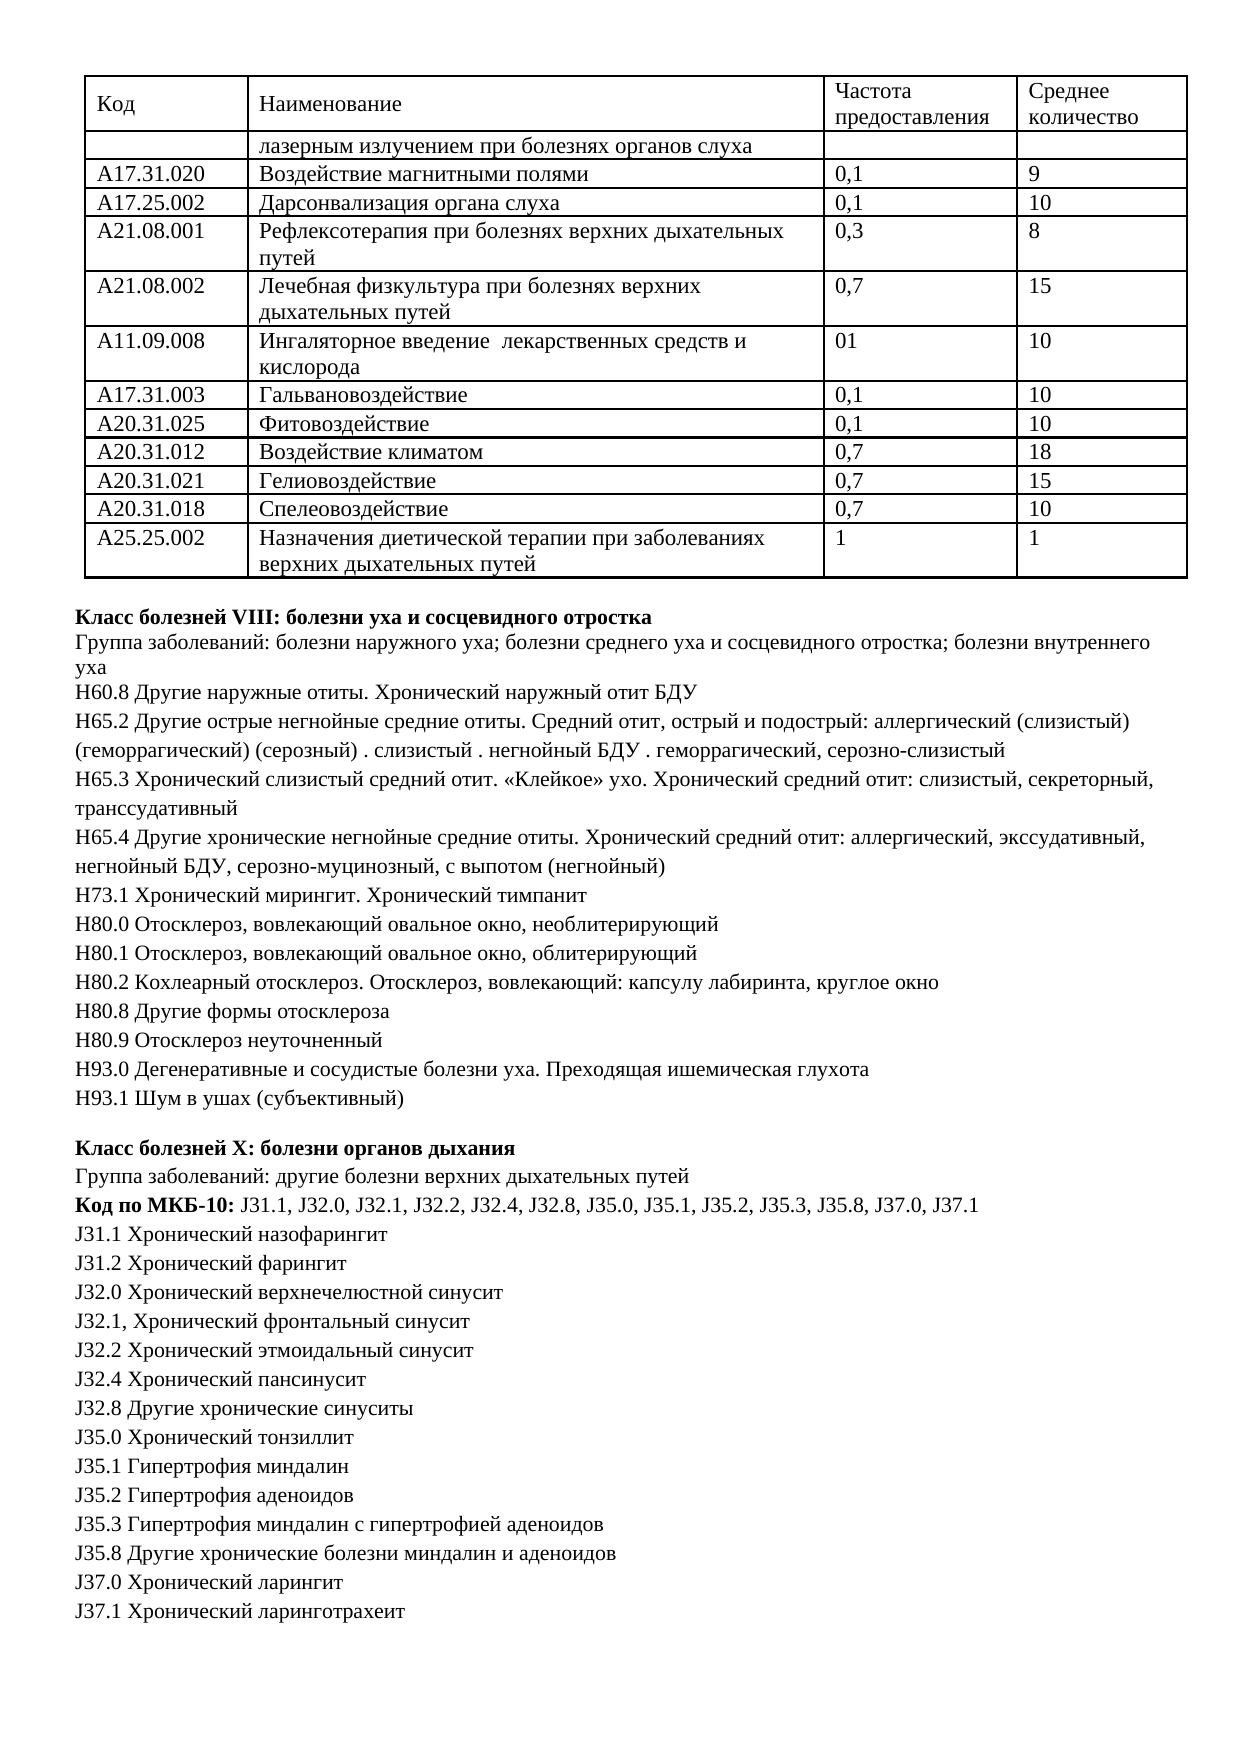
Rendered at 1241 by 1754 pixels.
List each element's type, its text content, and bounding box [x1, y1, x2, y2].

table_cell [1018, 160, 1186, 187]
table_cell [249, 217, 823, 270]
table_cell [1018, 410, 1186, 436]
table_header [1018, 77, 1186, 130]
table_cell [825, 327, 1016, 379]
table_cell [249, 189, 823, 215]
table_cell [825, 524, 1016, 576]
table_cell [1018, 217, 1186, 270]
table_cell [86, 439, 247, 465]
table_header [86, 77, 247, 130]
text H60.8 Другие наружные отиты. Хронический наружный отит БДУ H65.2 Другие острые негнойные средние отиты. Средний отит, острый и подострый: аллергический (слизистый) (геморрагический) (серозный) . слизистый . негнойный БДУ . геморрагический, серозно-слизистый H65.3 Хронический слизистый средний отит. «Клейкое» ухо. Хронический средний отит: слизистый, секреторный, транссудативный H65.4 Другие хронические негнойные средние отиты. Хронический средний отит: аллергический, экссудативный, негнойный БДУ, серозно-муцинозный, с выпотом (негнойный) H73.1 Хронический мирингит. Хронический тимпанит H80.0 Отосклероз, вовлекающий овальное окно, необлитерирующий H80.1 Отосклероз, вовлекающий овальное окно, облитерирующий H80.2 Кохлеарный отосклероз. Отосклероз, вовлекающий: капсулу лабиринта, круглое окно H80.8 Другие формы отосклероза H80.9 Отосклероз неуточненный H93.0 Дегенеративные и сосудистые болезни уха. Преходящая ишемическая глухота H93.1 Шум в ушах (субъективный) [75, 679, 1165, 1110]
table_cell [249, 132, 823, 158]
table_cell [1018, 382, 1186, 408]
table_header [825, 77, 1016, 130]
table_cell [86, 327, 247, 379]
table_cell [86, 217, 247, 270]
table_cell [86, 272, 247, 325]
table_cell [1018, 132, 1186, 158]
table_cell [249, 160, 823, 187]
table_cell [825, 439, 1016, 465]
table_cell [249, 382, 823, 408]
text Класс болезней VIII: болезни уха и сосцевидного отростка Группа заболеваний: болезни наружного уха; болезни среднего уха и сосцевидного отростка; болезни внутреннего уха [75, 578, 1165, 679]
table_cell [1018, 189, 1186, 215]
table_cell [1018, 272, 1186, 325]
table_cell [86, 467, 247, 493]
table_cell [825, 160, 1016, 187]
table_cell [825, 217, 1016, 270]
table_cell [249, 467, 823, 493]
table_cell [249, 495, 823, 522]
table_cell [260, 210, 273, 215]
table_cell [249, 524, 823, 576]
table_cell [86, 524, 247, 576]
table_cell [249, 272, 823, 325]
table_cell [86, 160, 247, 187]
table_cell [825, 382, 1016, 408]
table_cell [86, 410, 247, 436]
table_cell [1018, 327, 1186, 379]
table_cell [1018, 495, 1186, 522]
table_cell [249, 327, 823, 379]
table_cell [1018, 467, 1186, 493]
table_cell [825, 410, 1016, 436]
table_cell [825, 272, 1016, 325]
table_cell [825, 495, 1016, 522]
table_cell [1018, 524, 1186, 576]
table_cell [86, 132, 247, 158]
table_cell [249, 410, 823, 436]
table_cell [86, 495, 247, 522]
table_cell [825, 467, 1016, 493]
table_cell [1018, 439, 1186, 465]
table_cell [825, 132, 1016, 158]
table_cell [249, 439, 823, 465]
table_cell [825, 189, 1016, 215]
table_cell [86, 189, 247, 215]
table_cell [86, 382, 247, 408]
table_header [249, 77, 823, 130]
text Класс болезней X: болезни органов дыхания Группа заболеваний: другие болезни верхних дыхательных путей Код по МКБ-10: J31.1, J32.0, J32.1, J32.2, J32.4, J32.8, J35.0, J35.1, J35.2, J35.3, J35.8, J37.0, J37.1 J31.1 Хронический назофарингит J31.2 Хронический фарингит J32.0 Хронический верхнечелюстной синусит J32.1, Хронический фронтальный синусит J32.2 Хронический этмоидальный синусит J32.4 Хронический пансинусит J32.8 Другие хронические синуситы J35.0 Хронический тонзиллит J35.1 Гипертрофия миндалин J35.2 Гипертрофия аденоидов J35.3 Гипертрофия миндалин с гипертрофией аденоидов J35.8 Другие хронические болезни миндалин и аденоидов J37.0 Хронический ларингит J37.1 Хронический ларинготрахеит [75, 1134, 1165, 1623]
